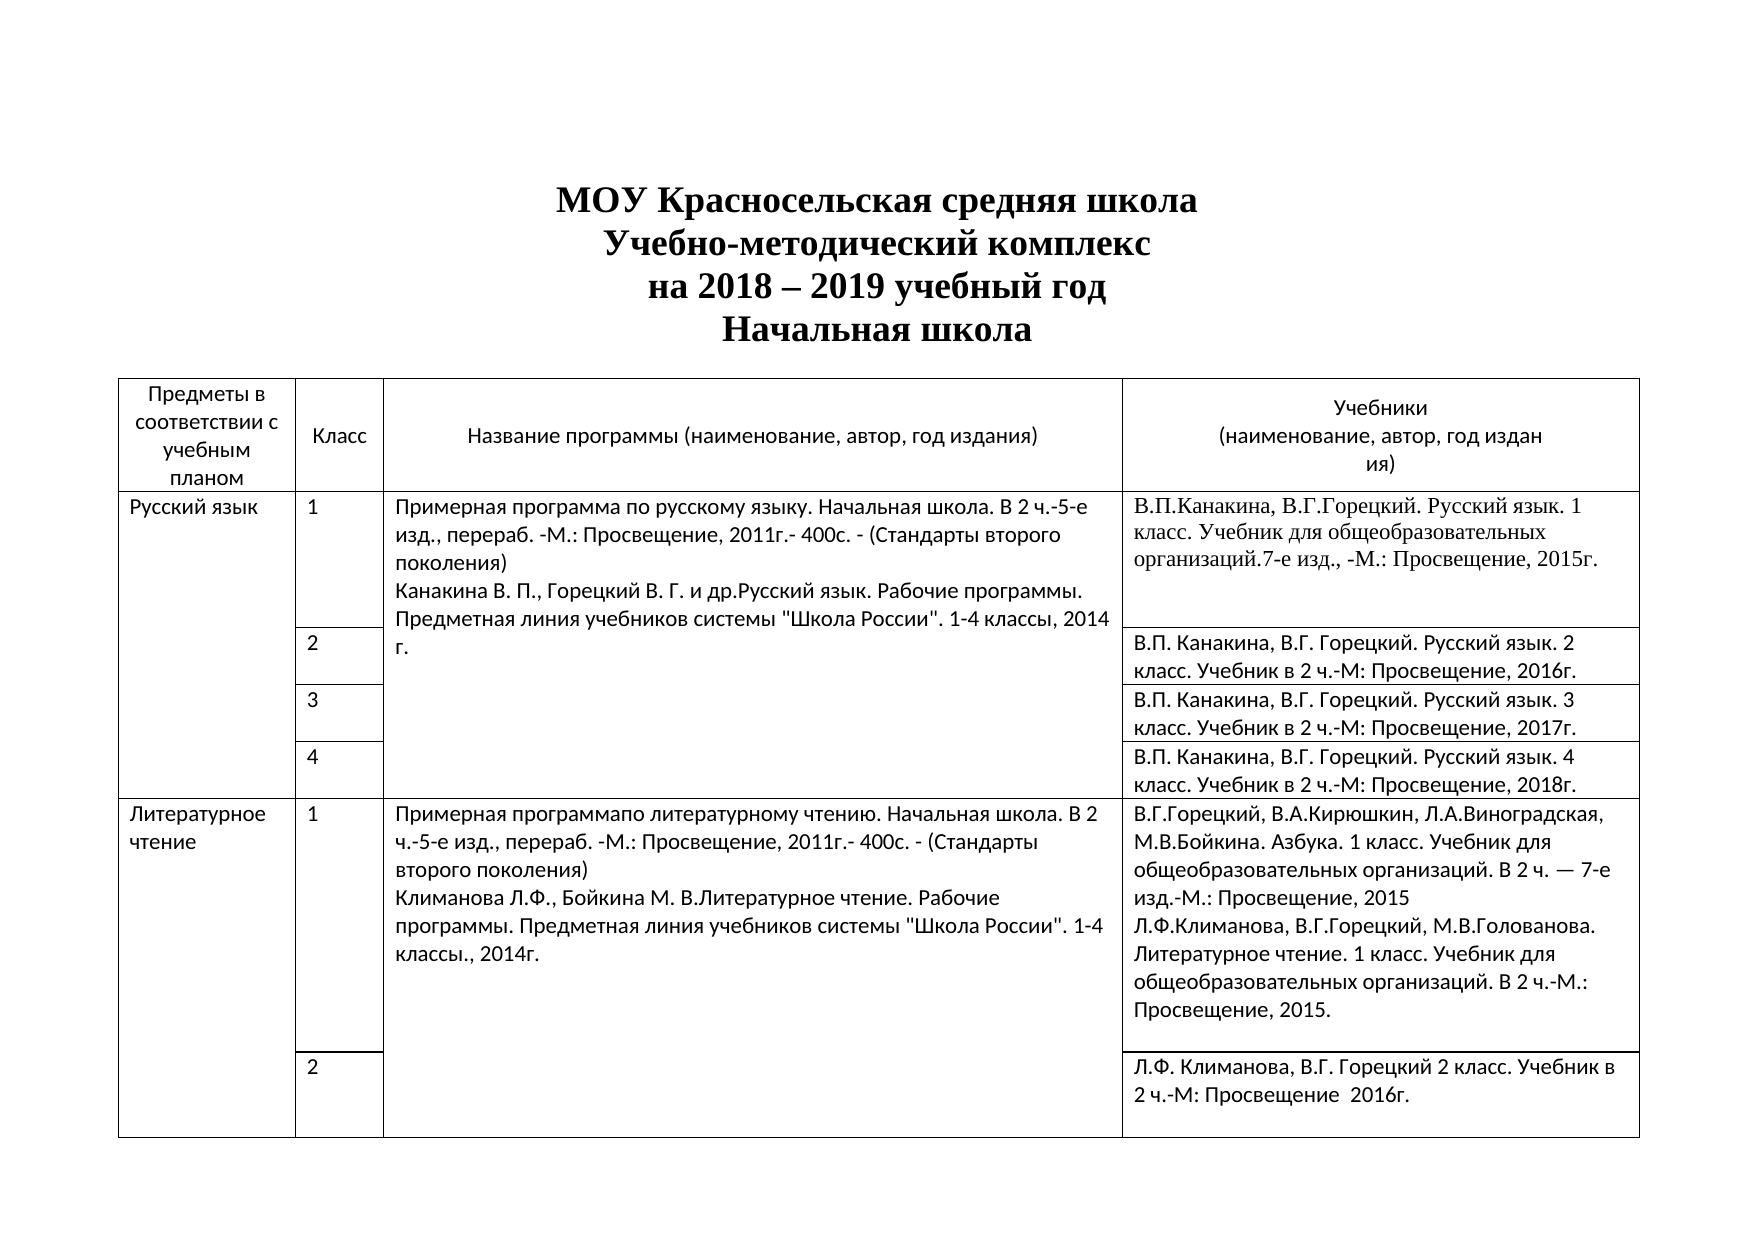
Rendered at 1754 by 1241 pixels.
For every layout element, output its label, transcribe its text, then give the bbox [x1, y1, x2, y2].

text МОУ Красносельская средняя школа [118, 177, 1636, 220]
table_header Класс [296, 379, 383, 491]
table_cell В.Г.Горецкий, В.А.Кирюшкин, Л.А.Виноградская, М.В.Бойкина. Азбука. 1 класс. Учебник для общеобразовательных организаций. В 2 ч. — 7-е изд.-М.: Просвещение, 2015 Л.Ф.Климанова, В.Г.Горецкий, М.В.Голованова. Литературное чтение. 1 класс. Учебник для общеобразовательных организаций. В 2 ч.-М.: Просвещение, 2015. [1123, 799, 1639, 1051]
table_cell В.П.Канакина, В.Г.Горецкий. Русский язык. 1 класс. Учебник для общеобразовательных организаций.7-е изд., -М.: Просвещение, 2015г. [1123, 492, 1639, 627]
table_cell 2 [296, 628, 383, 684]
text на 2018 – 2019 учебный год [118, 263, 1636, 307]
table_cell 4 [296, 742, 383, 798]
text Начальная школа [118, 307, 1636, 350]
table_cell 2 [296, 1053, 383, 1137]
table_cell В.П. Канакина, В.Г. Горецкий. Русский язык. 2 класс. Учебник в 2 ч.-М: Просвещение, 2016г. [1123, 628, 1639, 684]
table_cell Литературное чтение [119, 799, 295, 1137]
table_cell 1 [296, 799, 383, 1051]
table_cell Л.Ф. Климанова, В.Г. Горецкий 2 класс. Учебник в 2 ч.-М: Просвещение 2016г. [1123, 1053, 1639, 1137]
table_cell Примерная программа по русскому языку. Начальная школа. В 2 ч.-5-е изд., перераб. -М.: Просвещение, 2011г.- 400с. - (Стандарты второго поколения) Канакина В. П., Горецкий В. Г. и др.Русский язык. Рабочие программы. Предметная линия учебников системы "Школа России". 1-4 классы, 2014 г. [384, 492, 1122, 798]
table_cell Примерная программапо литературному чтению. Начальная школа. В 2 ч.-5-е изд., перераб. -М.: Просвещение, 2011г.- 400с. - (Стандарты второго поколения) Климанова Л.Ф., Бойкина М. В.Литературное чтение. Рабочие программы. Предметная линия учебников системы "Школа России". 1-4 классы., 2014г. [384, 799, 1122, 1137]
table_cell 3 [296, 685, 383, 741]
table_header Учебники (наименование, автор, год издан ия) [1123, 379, 1639, 491]
table_cell В.П. Канакина, В.Г. Горецкий. Русский язык. 3 класс. Учебник в 2 ч.-М: Просвещение, 2017г. [1123, 685, 1639, 741]
table_header Предметы в соответствии с учебным планом [119, 379, 295, 491]
table_cell Русский язык [119, 492, 295, 798]
table_cell В.П. Канакина, В.Г. Горецкий. Русский язык. 4 класс. Учебник в 2 ч.-М: Просвещение, 2018г. [1123, 742, 1639, 798]
table_cell 1 [296, 492, 383, 627]
text Учебно-методический комплекс [118, 220, 1636, 263]
table_header Название программы (наименование, автор, год издания) [384, 379, 1122, 491]
